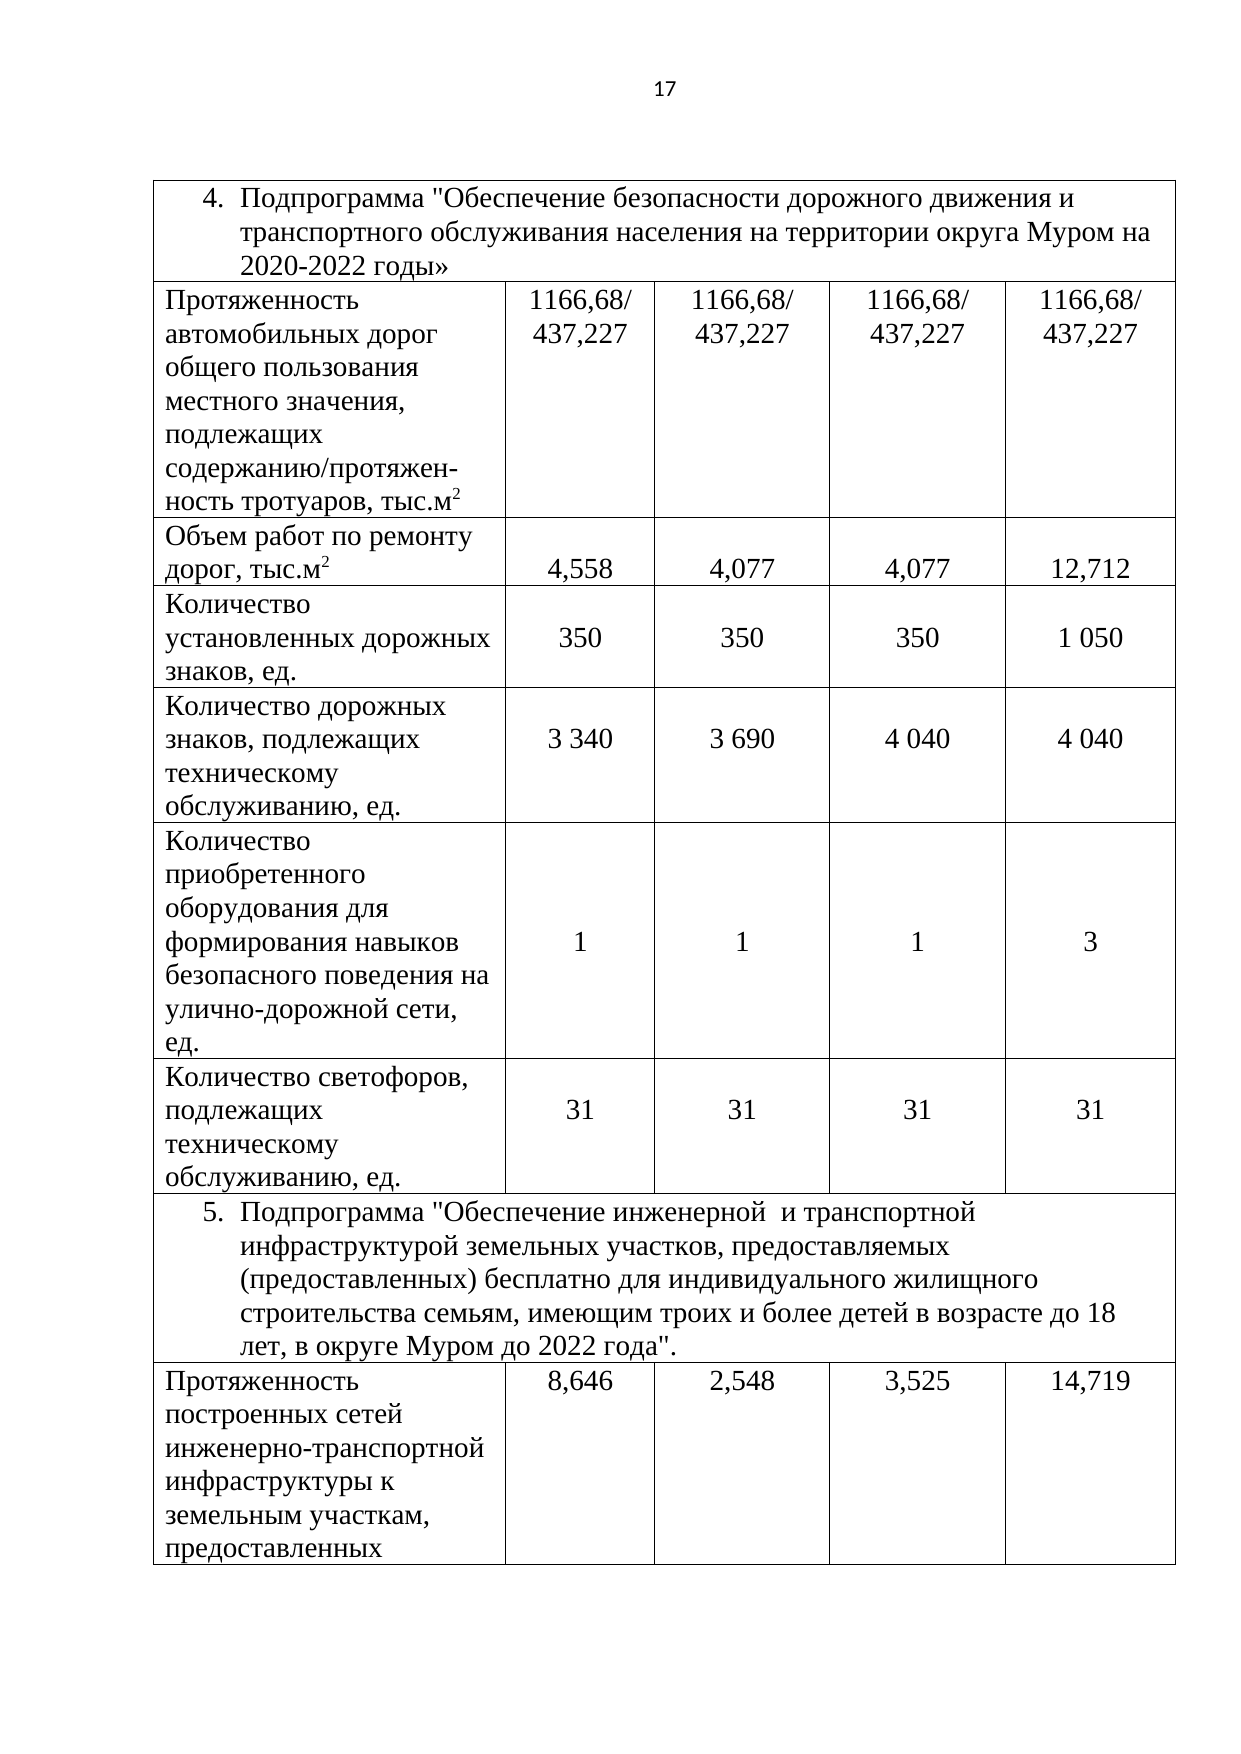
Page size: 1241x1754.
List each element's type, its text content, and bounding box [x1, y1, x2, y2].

table_cell 1166,68/ 437,227 [830, 282, 1005, 517]
table_cell Количество светофоров, подлежащих техническому обслуживанию, ед. [154, 1059, 505, 1193]
table_cell 3 [1006, 823, 1175, 1058]
table_cell 31 [830, 1059, 1005, 1193]
table_cell 3 340 [506, 688, 654, 822]
table_cell 12,712 [1006, 518, 1175, 585]
table_cell 350 [655, 586, 829, 687]
table_cell 1 050 [1006, 586, 1175, 687]
table_cell 4,077 [655, 518, 829, 585]
table_cell 3,525 [830, 1363, 1005, 1564]
table_cell Количество установленных дорожных знаков, ед. [154, 586, 505, 687]
table_cell 1166,68/ 437,227 [655, 282, 829, 517]
table_cell 31 [655, 1059, 829, 1193]
table_cell 1 [506, 823, 654, 1058]
table_cell Объем работ по ремонту дорог, тыс.м2 [154, 518, 505, 585]
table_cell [154, 1363, 505, 1564]
table_cell 350 [830, 586, 1005, 687]
table_cell 350 [506, 586, 654, 687]
table_cell 4,077 [830, 518, 1005, 585]
table_cell 31 [506, 1059, 654, 1193]
table_cell 1 [830, 823, 1005, 1058]
table_cell 1166,68/ 437,227 [1006, 282, 1175, 517]
table_cell 8,646 [506, 1363, 654, 1564]
table_cell 4 040 [1006, 688, 1175, 822]
table_cell Количество дорожных знаков, подлежащих техническому обслуживанию, ед. [154, 688, 505, 822]
table_cell 1 [655, 823, 829, 1058]
table_cell 4 040 [830, 688, 1005, 822]
table_cell 1166,68/ 437,227 [506, 282, 654, 517]
table_cell Протяженность автомобильных дорог общего пользования местного значения, подлежащих содержанию/протяжен-ность тротуаров, тыс.м2 [154, 282, 505, 517]
table_cell 2,548 [655, 1363, 829, 1564]
table_cell 31 [1006, 1059, 1175, 1193]
table_cell Подпрограмма "Обеспечение безопасности дорожного движения и транспортного обслуживания населения на территории округа Муром на 2020-2022 годы» [154, 181, 1175, 281]
table_cell 3 690 [655, 688, 829, 822]
table_cell 4,558 [506, 518, 654, 585]
table_cell Подпрограмма "Обеспечение инженерной и транспортной инфраструктурой земельных участков, предоставляемых (предоставленных) бесплатно для индивидуального жилищного строительства семьям, имеющим троих и более детей в возрасте до 18 лет, в округе Муром до 2022 года". [154, 1194, 1175, 1362]
table_cell Количество приобретенного оборудования для формирования навыков безопасного поведения на улично-дорожной сети, ед. [154, 823, 505, 1058]
table_cell 14,719 [1006, 1363, 1175, 1564]
